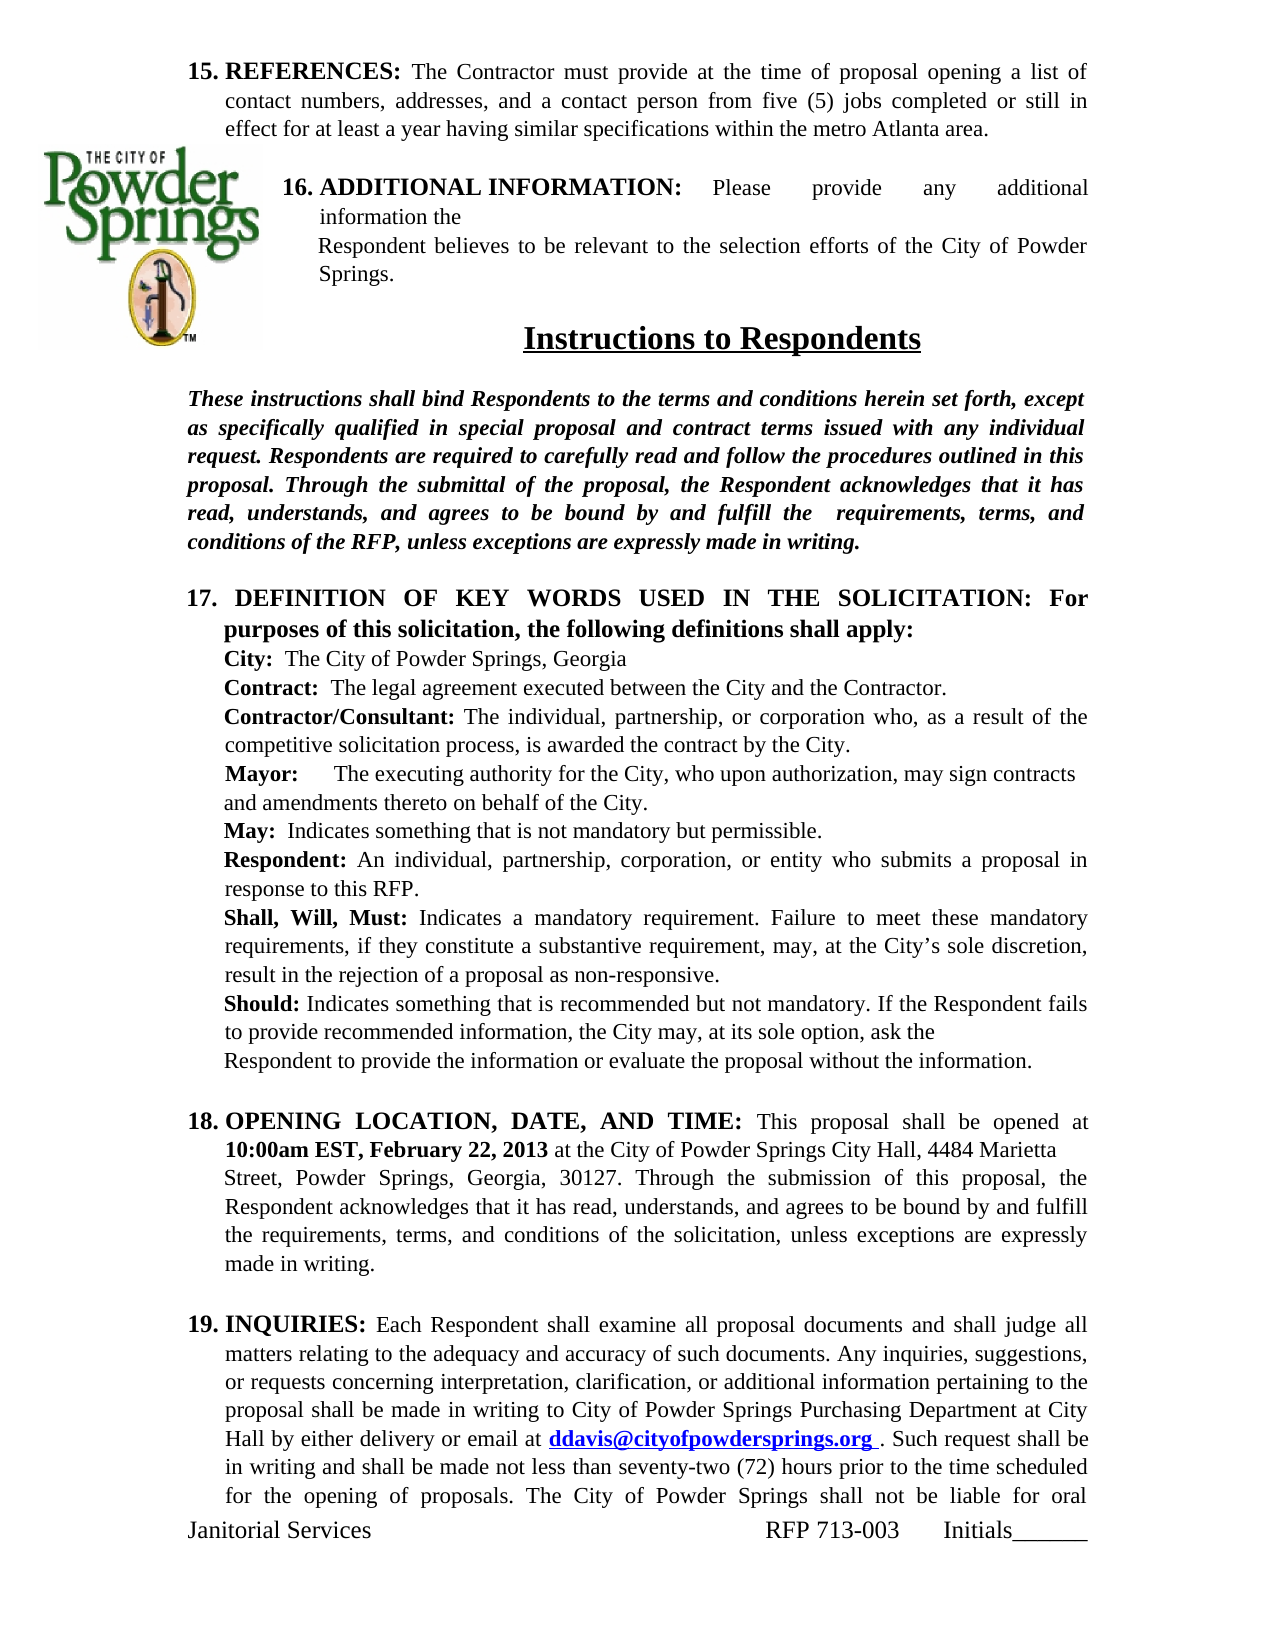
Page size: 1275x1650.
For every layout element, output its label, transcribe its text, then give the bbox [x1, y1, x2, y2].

subtitle Instructions to Respondents [188, 318, 1162, 356]
text Contract: The legal agreement executed between the City and the Contractor. [223, 674, 1089, 700]
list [187, 1309, 1089, 1508]
text and amendments thereto on behalf of the City. [223, 789, 1089, 815]
text Respondent believes to be relevant to the selection efforts of the City of Powder Springs. [263, 232, 1089, 287]
text City: The City of Powder Springs, Georgia [223, 645, 1089, 671]
text 17. DEFINITION OF KEY WORDS USED IN THE SOLICITATION: For purposes of this solicitation, the following definitions shall apply: [186, 583, 1089, 643]
text Should: Indicates something that is recommended but not mandatory. If the Respondent fails to provide recommended information, the City may, at its sole option, ask the [223, 990, 1089, 1044]
text Shall, Will, Must: Indicates a mandatory requirement. Failure to meet these mandatory requirements, if they constitute a substantive requirement, may, at the City’s sole discretion, result in the rejection of a proposal as non-responsive. [223, 904, 1089, 987]
text May: Indicates something that is not mandatory but permissible. [223, 818, 1089, 844]
text Mayor: The executing authority for the City, who upon authorization, may sign contracts [187, 760, 1162, 787]
text These instructions shall bind Respondents to the terms and conditions herein set forth, except as specifically qualified in special proposal and contract terms issued with any individual request. Respondents are required to carefully read and follow the procedures outlined in this proposal. Through the submittal of the proposal, the Respondent acknowledges that it has read, understands, and agrees to be bound by and fulfill the requirements, terms, and conditions of the RFP, unless exceptions are expressly made in writing. [187, 386, 1087, 554]
picture [37, 143, 263, 350]
text Street, Powder Springs, Georgia, 30127. Through the submission of this proposal, the Respondent acknowledges that it has read, understands, and agrees to be bound by and fulfill the requirements, terms, and conditions of the solicitation, unless exceptions are expressly made in writing. [223, 1164, 1089, 1276]
text Respondent: An individual, partnership, corporation, or entity who submits a proposal in response to this RFP. [223, 847, 1089, 901]
text Contractor/Consultant: The individual, partnership, or corporation who, as a result of the competitive solicitation process, is awarded the contract by the City. [223, 703, 1089, 758]
list REFERENCES: The Contractor must provide at the time of proposal opening a list of contact numbers, addresses, and a contact person from five (5) jobs completed or still in effect for at least a year having similar specifications within the metro Atlanta area. [187, 56, 1089, 142]
list OPENING LOCATION, DATE, AND TIME: This proposal shall be opened at 10:00am EST, February 22, 2013 at the City of Powder Springs City Hall, 4484 Marietta [187, 1106, 1089, 1162]
text Respondent to provide the information or evaluate the proposal without the information. [223, 1047, 1089, 1073]
list ADDITIONAL INFORMATION: Please provide any additional information the [263, 172, 1089, 229]
